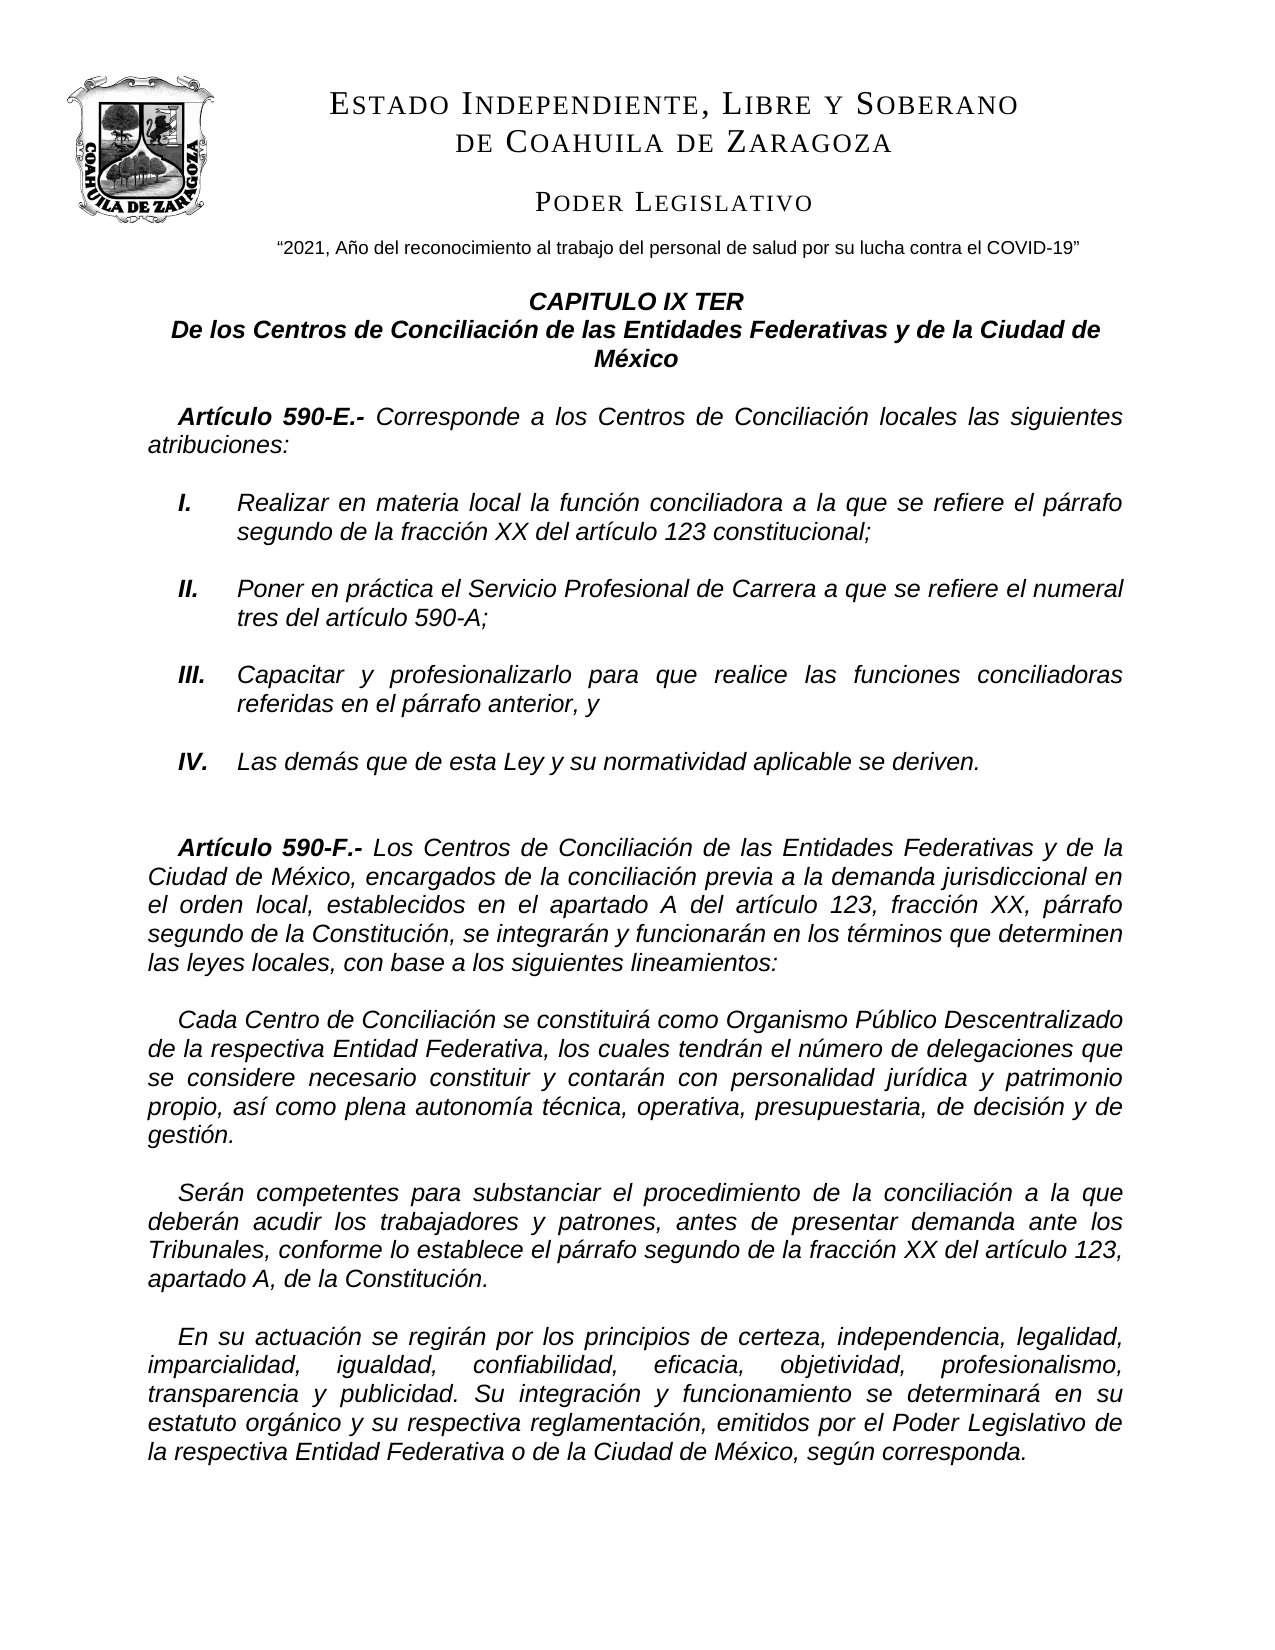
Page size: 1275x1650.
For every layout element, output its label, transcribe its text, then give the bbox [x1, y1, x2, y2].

text II. Poner en práctica el Servicio Profesional de Carrera a que se refiere el numeral tres del artículo 590-A; [178, 574, 1127, 632]
text Cada Centro de Conciliación se constituirá como Organismo Público Descentralizado de la respectiva Entidad Federativa, los cuales tendrán el número de delegaciones que se considere necesario constituir y contarán con personalidad jurídica y patrimonio propio, así como plena autonomía técnica, operativa, presupuestaria, de decisión y de gestión. [148, 1006, 1127, 1149]
text De los Centros de Conciliación de las Entidades Federativas y de la Ciudad de México [148, 316, 1127, 373]
picture [66, 76, 215, 223]
text Artículo 590-F.- Los Centros de Conciliación de las Entidades Federativas y de la Ciudad de México, encargados de la conciliación previa a la demanda jurisdiccional en el orden local, establecidos en el apartado A del artículo 123, fracción XX, párrafo segundo de la Constitución, se integrarán y funcionarán en los términos que determinen las leyes locales, con base a los siguientes lineamientos: [148, 833, 1127, 977]
text III. Capacitar y profesionalizarlo para que realice las funciones conciliadoras referidas en el párrafo anterior, y [178, 661, 1127, 718]
text I. Realizar en materia local la función conciliadora a la que se refiere el párrafo segundo de la fracción XX del artículo 123 constitucional; [178, 488, 1127, 546]
text En su actuación se regirán por los principios de certeza, independencia, legalidad, imparcialidad, igualdad, confiabilidad, eficacia, objetividad, profesionalismo, transparencia y publicidad. Su integración y funcionamiento se determinará en su estatuto orgánico y su respectiva reglamentación, emitidos por el Poder Legislativo de la respectiva Entidad Federativa o de la Ciudad de México, según corresponda. [148, 1322, 1127, 1466]
text Artículo 590-E.- Corresponde a los Centros de Conciliación locales las siguientes atribuciones: [148, 402, 1127, 459]
text IV. Las demás que de esta Ley y su normatividad aplicable se deriven. [178, 747, 1127, 776]
text Serán competentes para substanciar el procedimiento de la conciliación a la que deberán acudir los trabajadores y patrones, antes de presentar demanda ante los Tribunales, conforme lo establece el párrafo segundo de la fracción XX del artículo 123, apartado A, de la Constitución. [148, 1178, 1127, 1293]
text CAPITULO IX TER [148, 287, 1127, 316]
